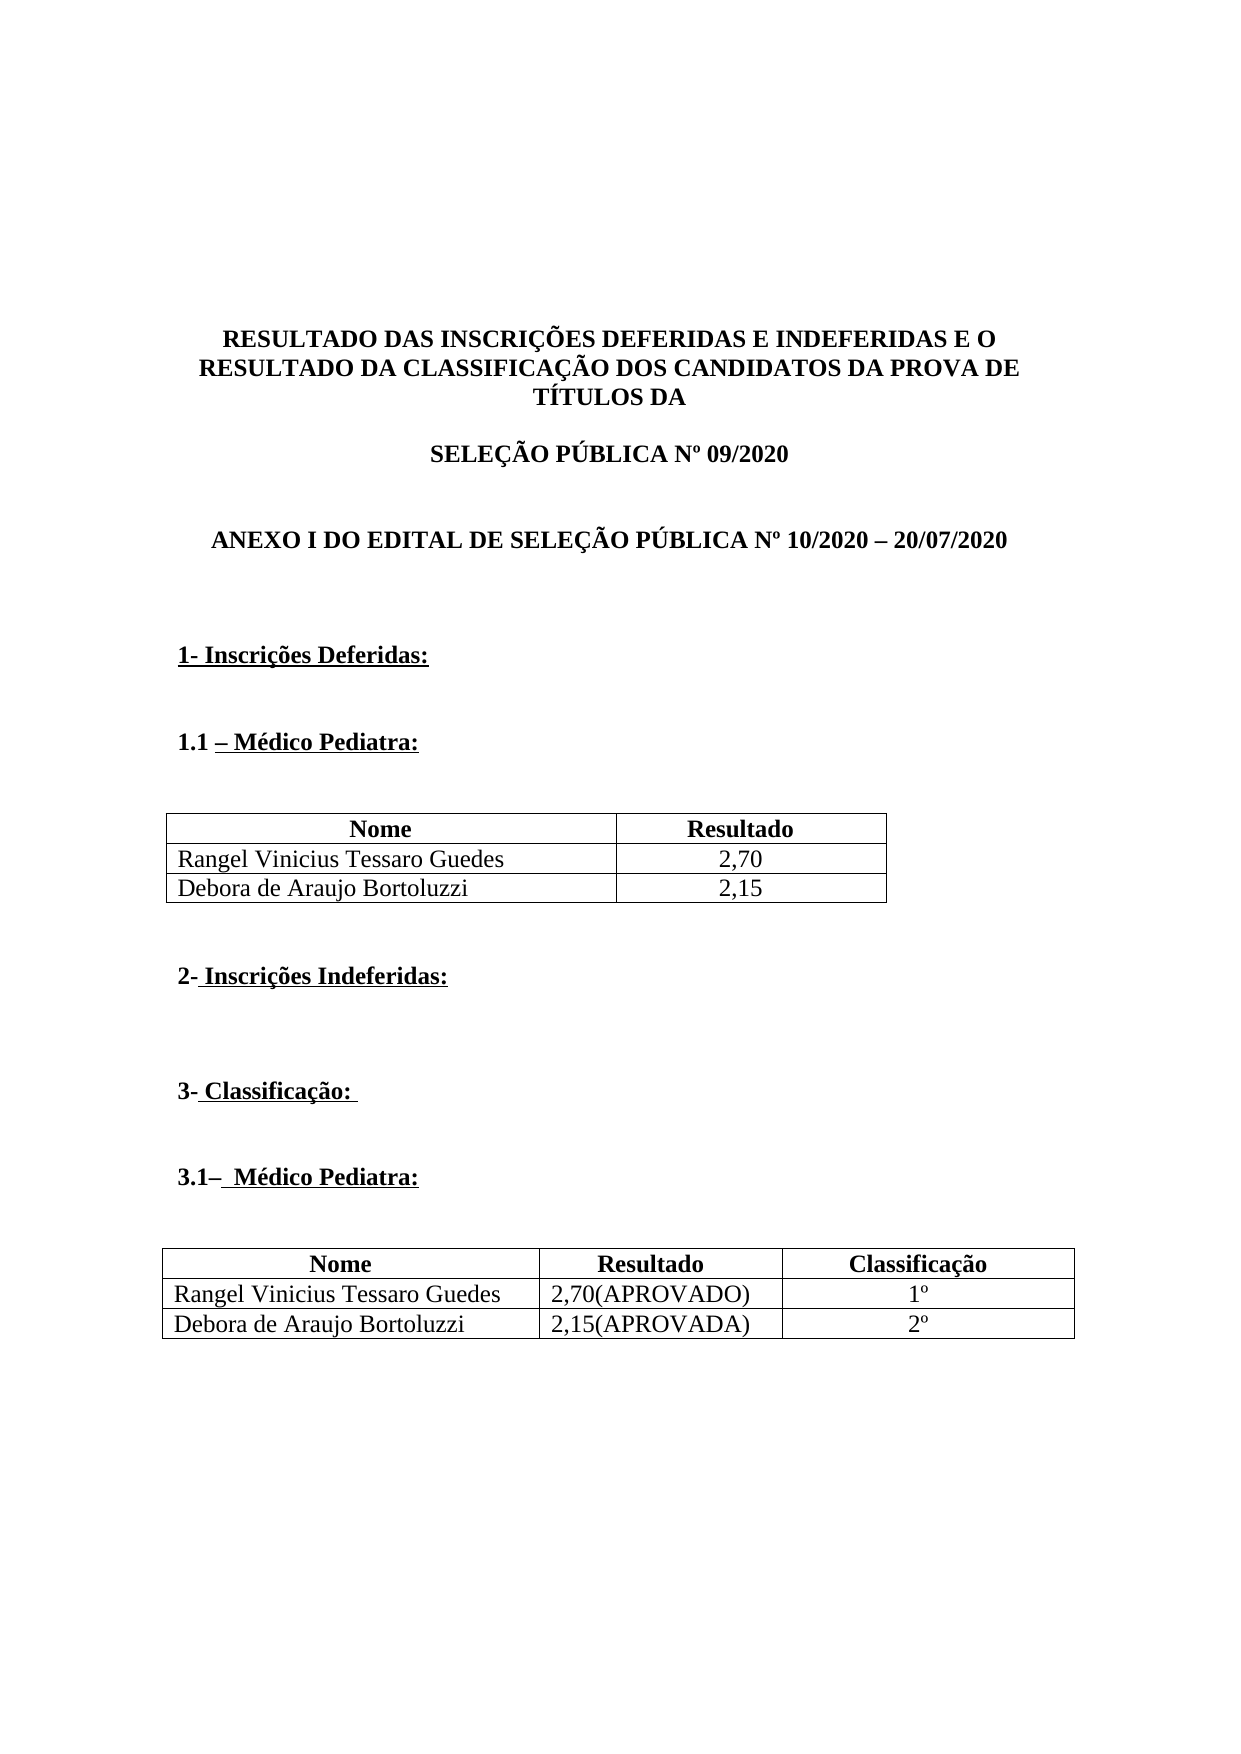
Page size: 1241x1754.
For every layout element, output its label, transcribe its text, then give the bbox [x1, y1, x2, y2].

table_cell Debora de Araujo Bortoluzzi [163, 1309, 539, 1338]
table_cell 2,15 [617, 874, 886, 902]
table_cell Debora de Araujo Bortoluzzi [167, 874, 616, 902]
table_cell 2,70 [617, 844, 886, 872]
text 2- Inscrições Indeferidas: [177, 961, 1042, 989]
table_cell 1º [783, 1279, 1074, 1308]
table_cell 2º [783, 1309, 1074, 1338]
table_cell 2,70(APROVADO) [540, 1279, 782, 1308]
table_header Resultado [617, 814, 886, 843]
text ANEXO I DO EDITAL DE SELEÇÃO PÚBLICA Nº 10/2020 – 20/07/2020 [177, 525, 1042, 554]
table_header Nome [163, 1249, 539, 1278]
table_cell Rangel Vinicius Tessaro Guedes [167, 844, 616, 872]
list – Médico Pediatra: [177, 727, 1042, 755]
table_cell 2,15(APROVADA) [540, 1309, 782, 1338]
text 3.1– Médico Pediatra: [177, 1162, 1042, 1191]
table_header Nome [167, 814, 616, 843]
table_cell Rangel Vinicius Tessaro Guedes [163, 1279, 539, 1308]
text 1- Inscrições Deferidas: [177, 640, 1042, 669]
text RESULTADO DAS INSCRIÇÕES DEFERIDAS E INDEFERIDAS E O RESULTADO DA CLASSIFICAÇÃO DOS CANDIDATOS DA PROVA DE TÍTULOS DA [177, 324, 1042, 410]
table_header Classificação [783, 1249, 1074, 1278]
text 3- Classificação: [177, 1076, 1042, 1104]
table_header Resultado [540, 1249, 782, 1278]
text SELEÇÃO PÚBLICA Nº 09/2020 [177, 439, 1042, 468]
